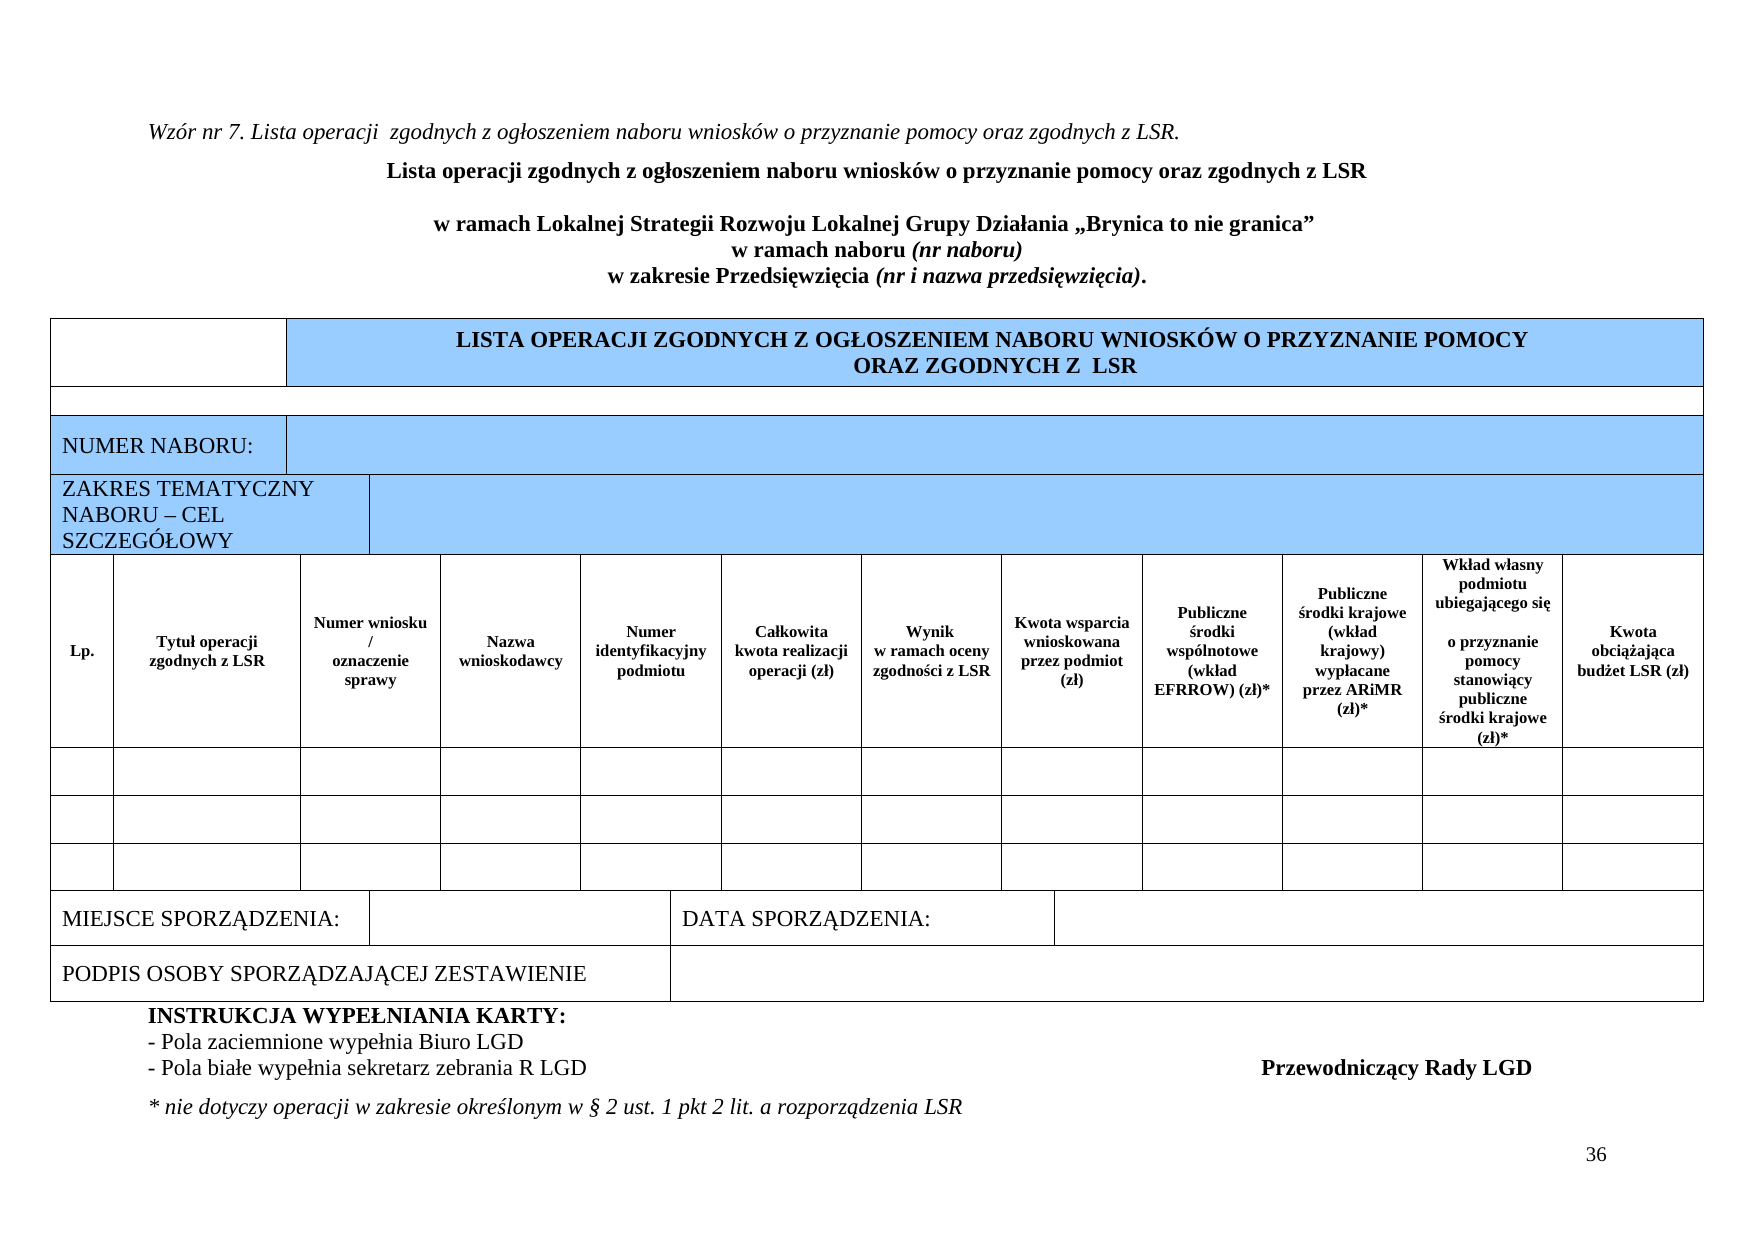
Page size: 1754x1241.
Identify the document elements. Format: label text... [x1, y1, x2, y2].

table_cell [51, 844, 113, 890]
table_cell [1143, 844, 1282, 890]
table_header LISTA OPERACJI ZGODNYCH Z OGŁOSZENIEM NABORU WNIOSKÓW O PRZYZNANIE POMOCY ORAZ ZGODNYCH Z LSR [287, 319, 1703, 386]
table_cell [1002, 796, 1142, 843]
table_cell [1143, 748, 1282, 795]
table_cell [51, 748, 113, 795]
table_cell Publiczne środki krajowe (wkład krajowy) wypłacane przez ARiMR (zł)* [1283, 555, 1422, 747]
table_cell [862, 844, 1001, 890]
table_cell Wynik w ramach oceny zgodności z LSR [862, 555, 1001, 747]
table_cell [301, 796, 440, 843]
table_cell [722, 748, 861, 795]
text Wzór nr 7. Lista operacji zgodnych z ogłoszeniem naboru wniosków o przyznanie pomocy oraz zgodnych z LSR. [148, 118, 1606, 144]
table_cell Nazwa wnioskodawcy [441, 555, 580, 747]
table_cell Publiczne środki wspólnotowe (wkład EFRROW) (zł)* [1143, 555, 1282, 747]
table_cell [1563, 748, 1703, 795]
table_cell [1423, 796, 1562, 843]
table_cell DATA SPORZĄDZENIA: [671, 891, 1054, 945]
table_cell [114, 844, 300, 890]
table_cell Numer wniosku / oznaczenie sprawy [301, 555, 440, 747]
table_cell [1563, 796, 1703, 843]
text * nie dotyczy operacji w zakresie określonym w § 2 ust. 1 pkt 2 lit. a rozporządzenia LSR [148, 1093, 1606, 1120]
table_cell Kwota wsparcia wnioskowana przez podmiot (zł) [1002, 555, 1142, 747]
table_cell NUMER NABORU: [51, 416, 286, 474]
table_cell [441, 796, 580, 843]
table_cell Kwota obciążająca budżet LSR (zł) [1563, 555, 1703, 747]
text - Pola białe wypełnia sekretarz zebrania R LGD Przewodniczący Rady LGD [148, 1054, 1606, 1081]
table_cell [581, 796, 721, 843]
table_cell [671, 946, 1703, 1001]
table_cell [1283, 844, 1422, 890]
table_cell [301, 844, 440, 890]
table_cell [1283, 748, 1422, 795]
table_cell [862, 748, 1001, 795]
table_cell [581, 748, 721, 795]
table_cell [51, 387, 1703, 415]
table_cell [581, 844, 721, 890]
table_cell [1423, 844, 1562, 890]
table_cell [114, 748, 300, 795]
table_cell [441, 748, 580, 795]
table_cell [1055, 891, 1703, 945]
table_cell [1002, 844, 1142, 890]
table_cell Tytuł operacji zgodnych z LSR [114, 555, 300, 747]
table_cell [287, 416, 1703, 474]
text w ramach Lokalnej Strategii Rozwoju Lokalnej Grupy Działania „Brynica to nie granica” w ramach naboru (nr naboru) w zakresie Przedsięwzięcia (nr i nazwa przedsięwzięcia). [148, 210, 1606, 289]
table_cell [441, 844, 580, 890]
table_cell [114, 796, 300, 843]
table_cell Wkład własny podmiotu ubiegającego się o przyznanie pomocy stanowiący publiczne środki krajowe (zł)* [1423, 555, 1562, 747]
table_cell Numer identyfikacyjny podmiotu [581, 555, 721, 747]
table_cell [862, 796, 1001, 843]
text INSTRUKCJA WYPEŁNIANIA KARTY: [148, 1002, 1606, 1028]
table_cell [51, 796, 113, 843]
table_cell [1563, 844, 1703, 890]
table_cell [1002, 748, 1142, 795]
table_cell [370, 475, 1703, 554]
table_cell [301, 748, 440, 795]
table_cell [1423, 748, 1562, 795]
table_cell ZAKRES TEMATYCZNY NABORU – CEL SZCZEGÓŁOWY [51, 475, 369, 554]
table_cell [1143, 796, 1282, 843]
table_cell MIEJSCE SPORZĄDZENIA: [51, 891, 369, 945]
table_cell [370, 891, 670, 945]
table_cell [722, 796, 861, 843]
table_cell [1283, 796, 1422, 843]
table_cell PODPIS OSOBY SPORZĄDZAJĄCEJ ZESTAWIENIE [51, 946, 670, 1001]
text Lista operacji zgodnych z ogłoszeniem naboru wniosków o przyznanie pomocy oraz zgodnych z LSR [148, 157, 1606, 183]
table_cell [722, 844, 861, 890]
table_header [51, 319, 286, 386]
table_cell Całkowita kwota realizacji operacji (zł) [722, 555, 861, 747]
text - Pola zaciemnione wypełnia Biuro LGD [148, 1028, 1606, 1054]
table_cell Lp. [51, 555, 113, 747]
